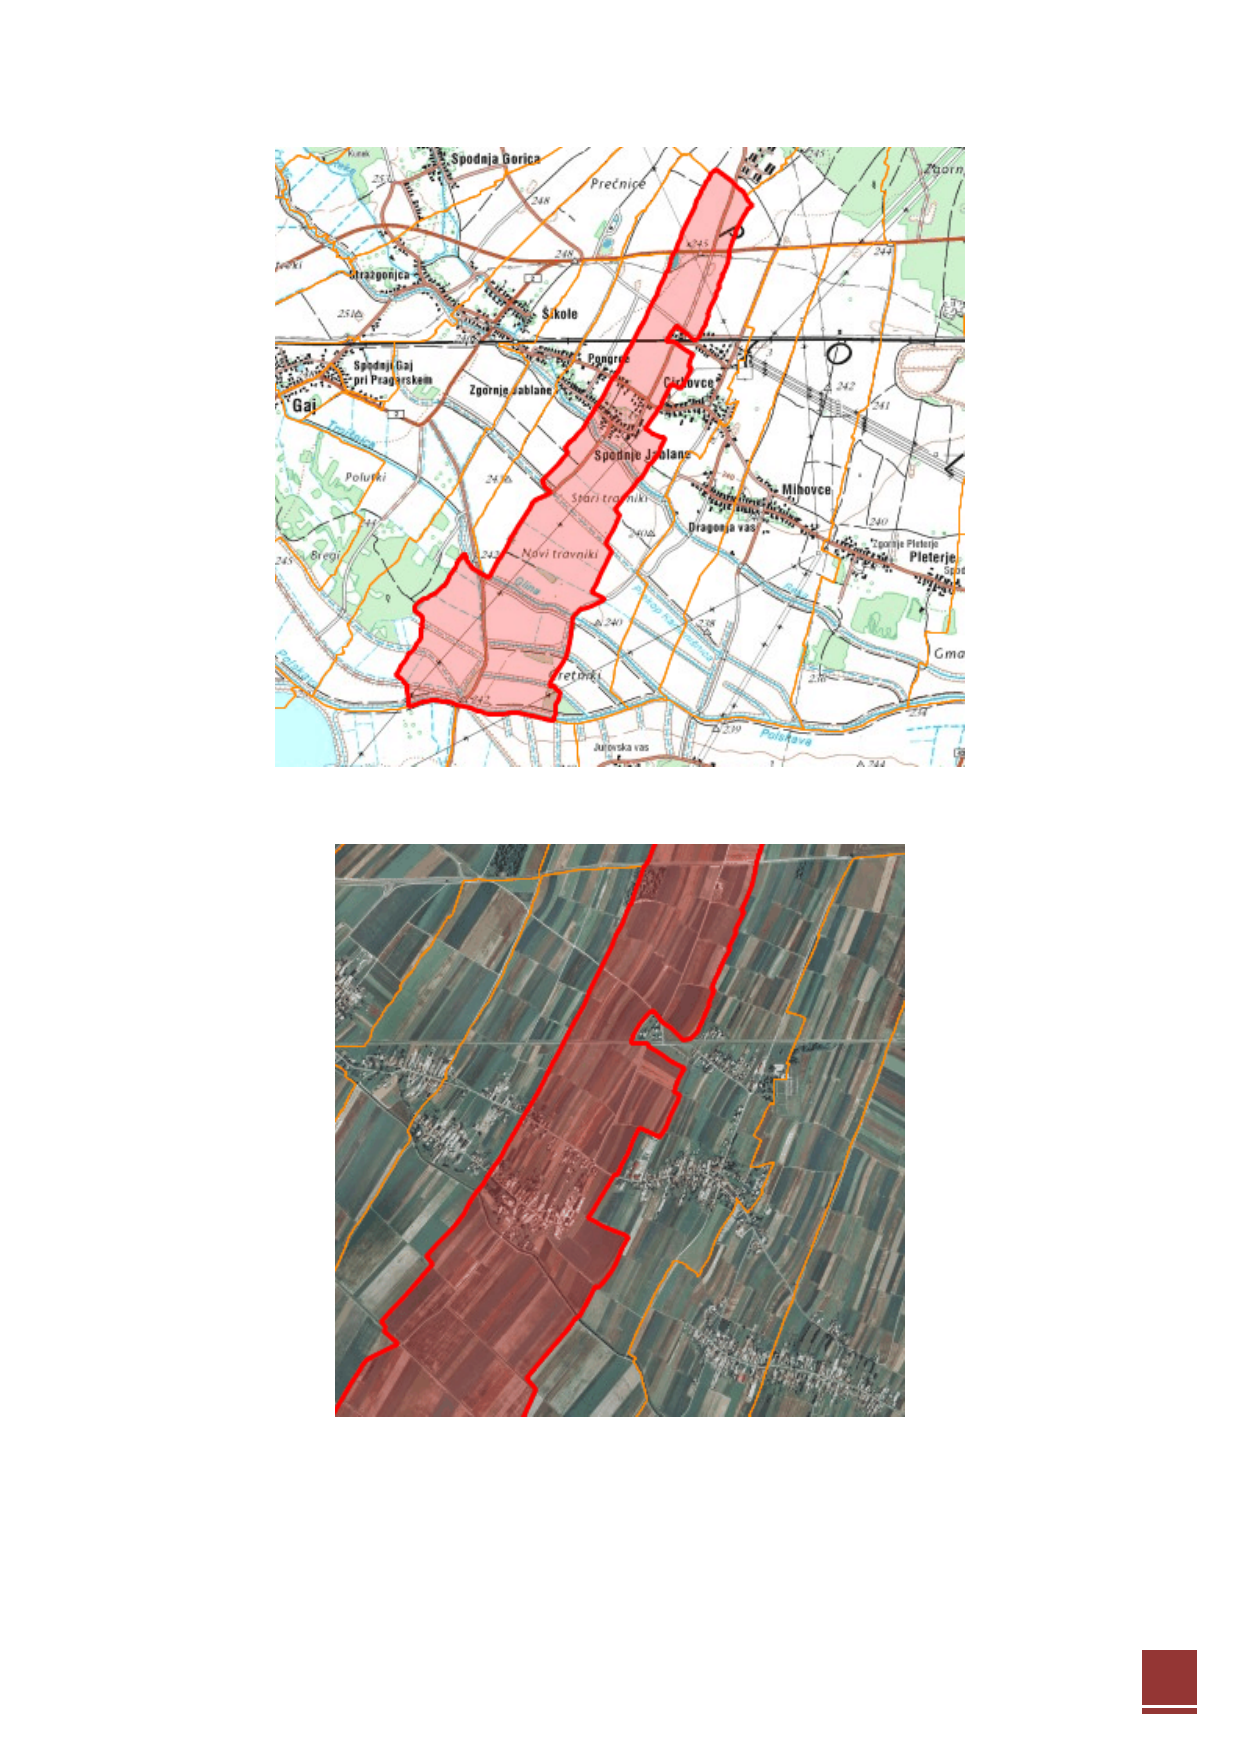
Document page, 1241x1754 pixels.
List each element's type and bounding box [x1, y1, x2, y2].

picture [275, 147, 965, 767]
picture [335, 844, 905, 1417]
